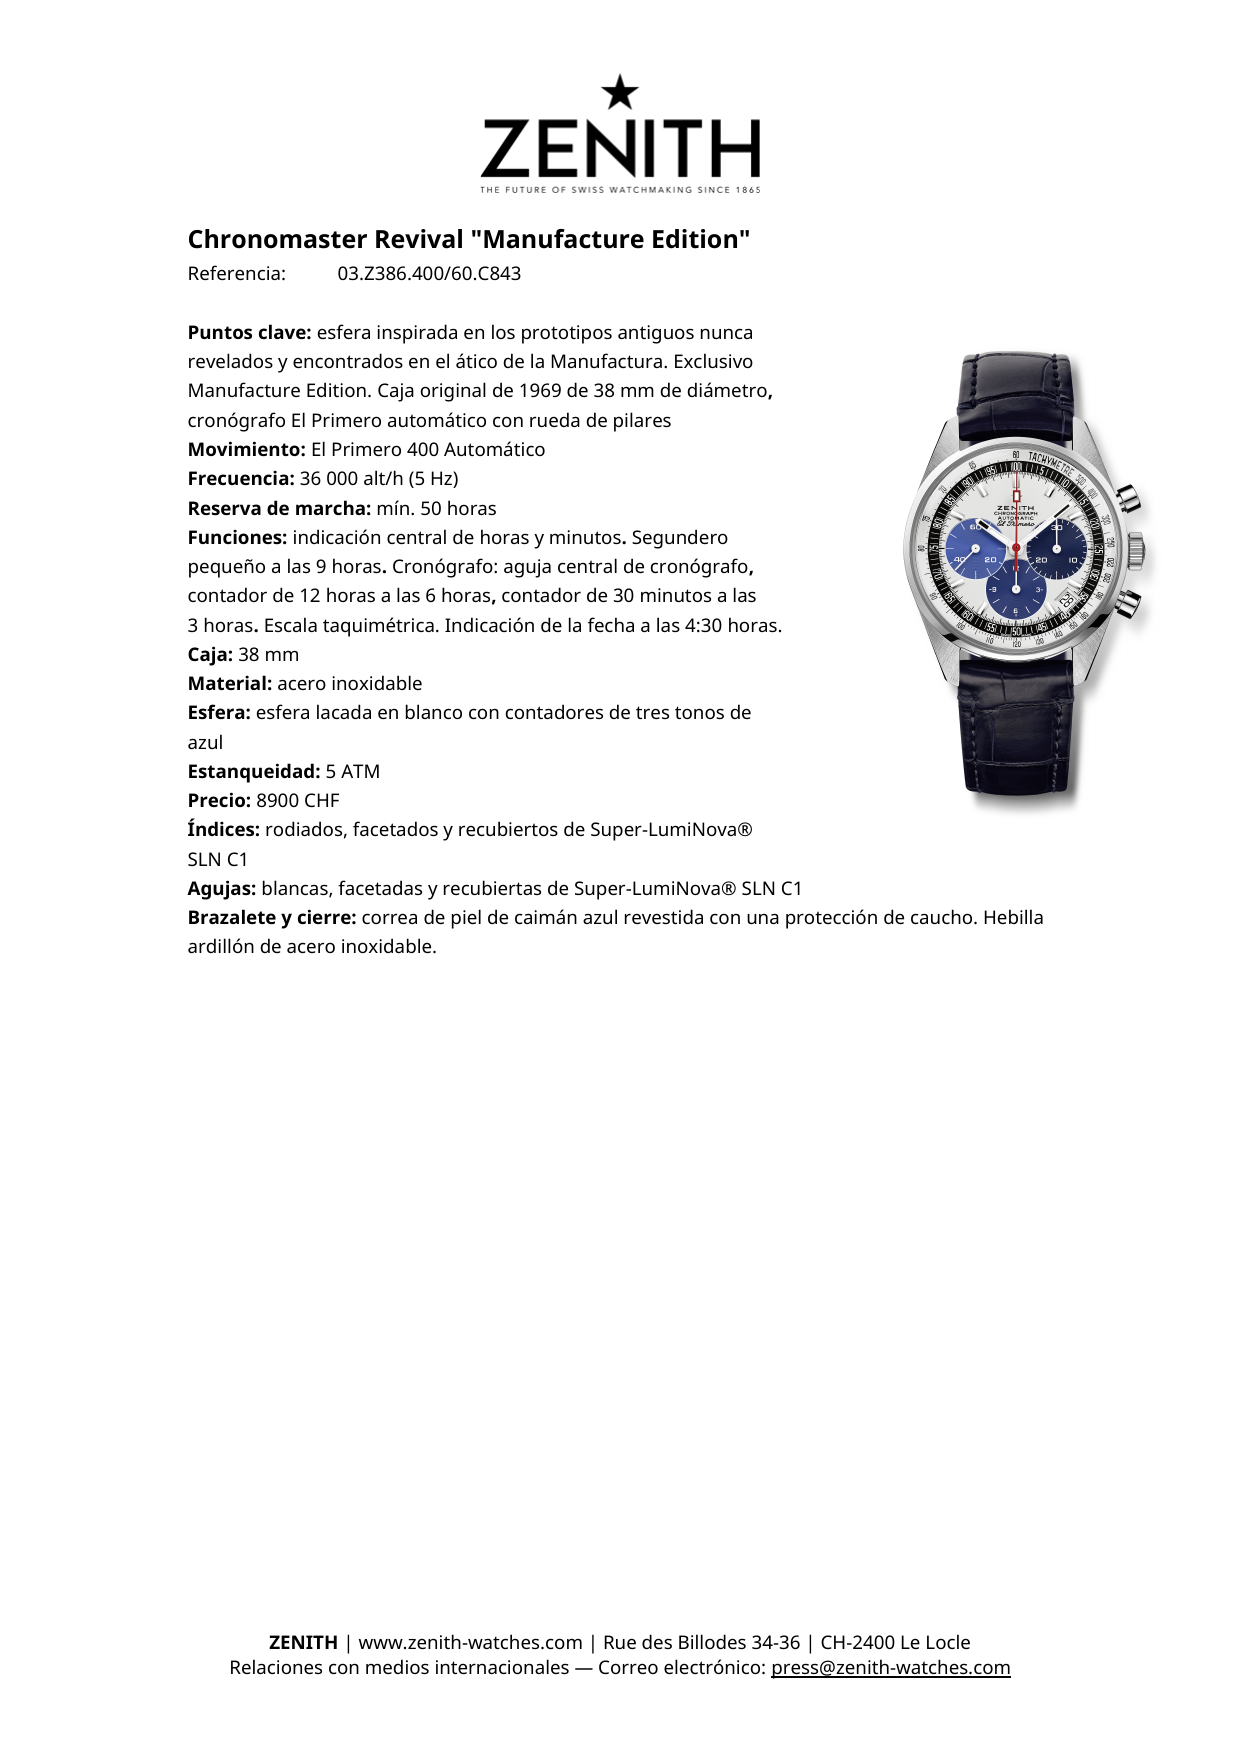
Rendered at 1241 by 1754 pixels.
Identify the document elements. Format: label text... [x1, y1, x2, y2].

text Esfera: esfera lacada en blanco con contadores de tres tonos de azul Estanqueidad: 5 ATM [187, 700, 808, 784]
picture [480, 73, 760, 193]
text Movimiento: El Primero 400 Automático [187, 436, 808, 462]
text Brazalete y cierre: correa de piel de caimán azul revestida con una protección de caucho. Hebilla ardillón de acero inoxidable. [187, 904, 1053, 959]
picture [808, 257, 1218, 844]
text Reserva de marcha: mín. 50 horas [187, 495, 808, 520]
text Puntos clave: esfera inspirada en los prototipos antiguos nunca revelados y encontrados en el ático de la Manufactura. Exclusivo Manufacture Edition. Caja original de 1969 de 38 mm de diámetro, cronógrafo El Primero automático con rueda de pilares [187, 319, 808, 432]
text Precio: 8900 CHF Índices: rodiados, facetados y recubiertos de Super-LumiNova® SLN C1 Agujas: blancas, facetadas y recubiertas de Super-LumiNova® SLN C1 [187, 787, 1053, 901]
text Frecuencia: 36 000 alt/h (5 Hz) [187, 466, 808, 491]
text Material: acero inoxidable [187, 670, 808, 696]
text Chronomaster Revival "Manufacture Edition" [187, 221, 1053, 256]
text Funciones: indicación central de horas y minutos. Segundero pequeño a las 9 horas. Cronógrafo: aguja central de cronógrafo, contador de 12 horas a las 6 horas, contador de 30 minutos a las 3 horas. Escala taquimétrica. Indicación de la fecha a las 4:30 horas. Caja: 38 mm [187, 524, 808, 667]
text Referencia: 03.Z386.400/60.C843 [187, 261, 808, 286]
